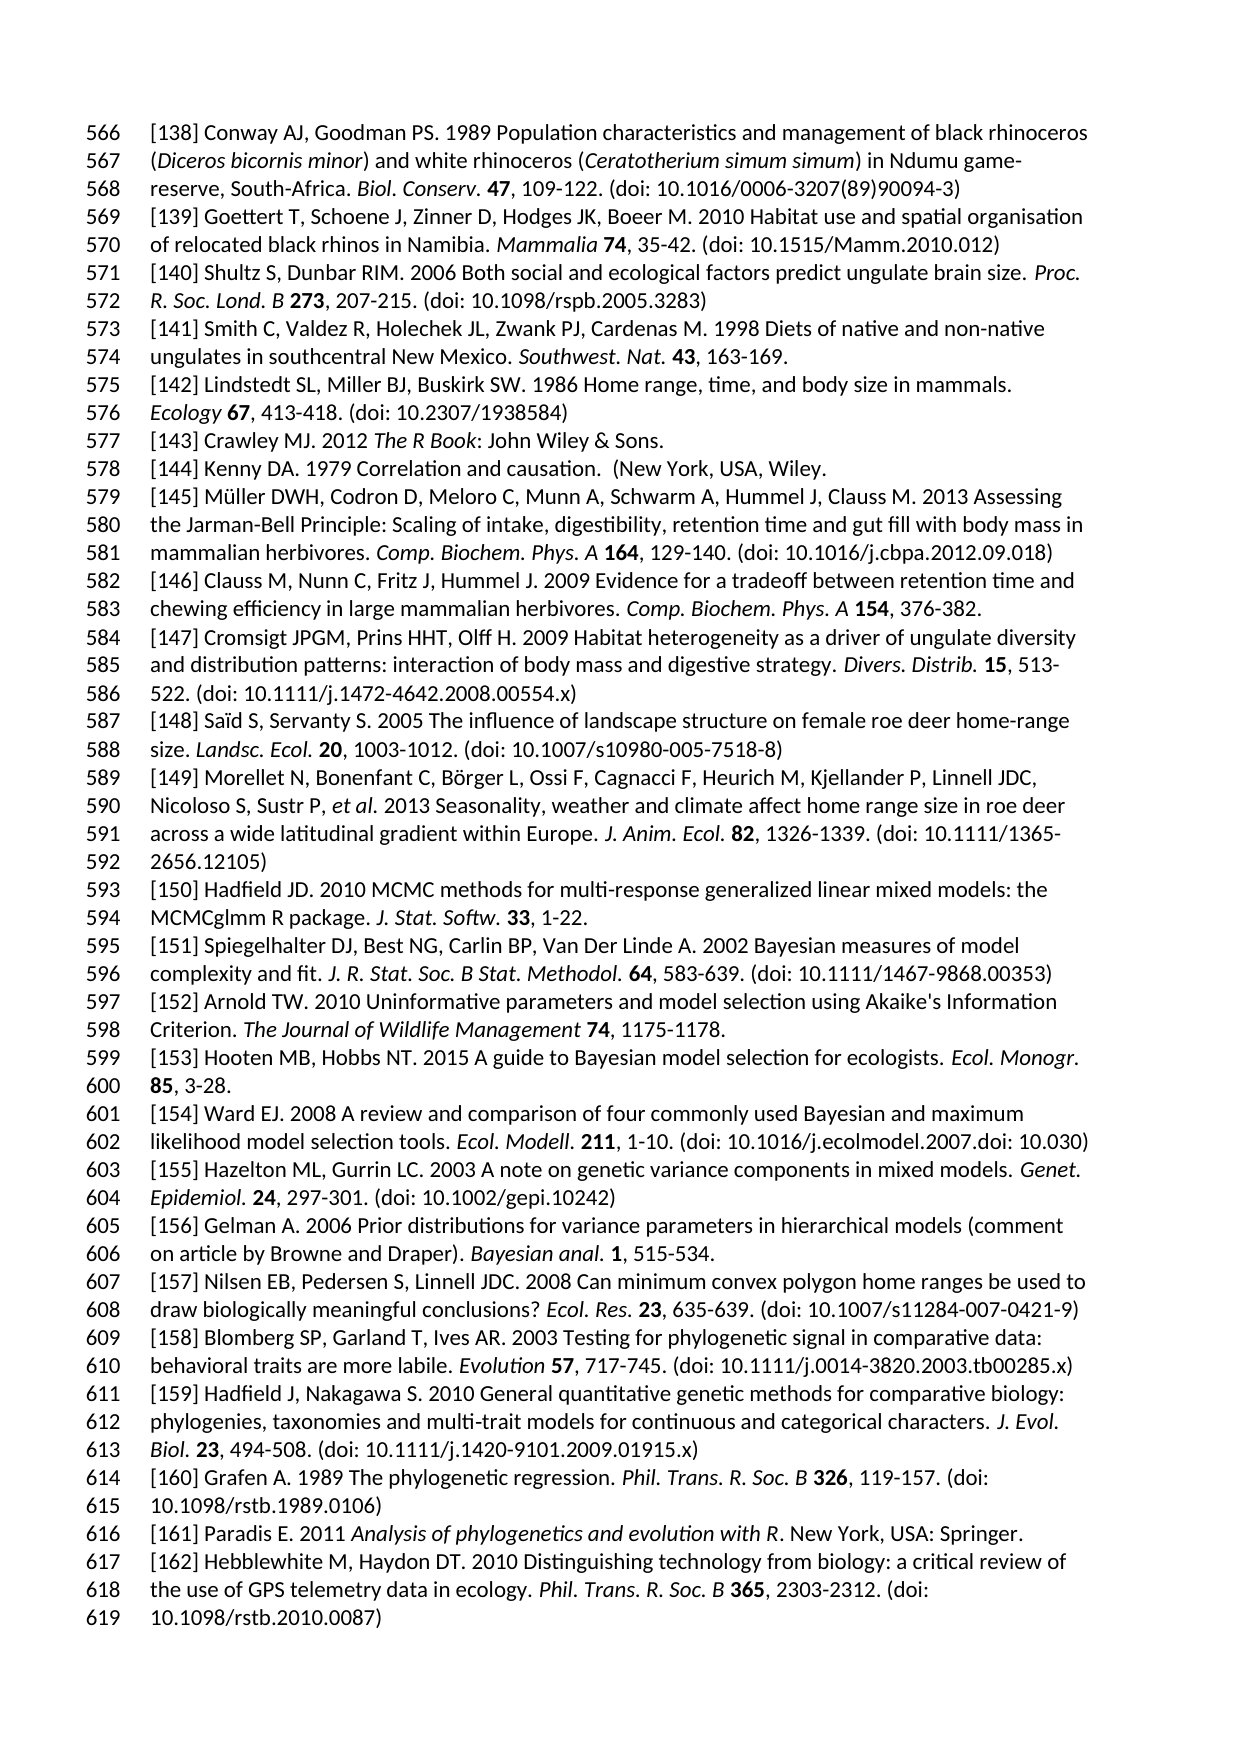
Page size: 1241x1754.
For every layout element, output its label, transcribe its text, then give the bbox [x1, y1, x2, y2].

text [156] Gelman A. 2006 Prior distributions for variance parameters in hierarchical models (comment on article by Browne and Draper). Bayesian anal. 1, 515-534. [150, 1211, 1090, 1267]
text [151] Spiegelhalter DJ, Best NG, Carlin BP, Van Der Linde A. 2002 Bayesian measures of model complexity and fit. J. R. Stat. Soc. B Stat. Methodol. 64, 583-639. (doi: 10.1111/1467-9868.00353) [150, 931, 1090, 987]
text [143] Crawley MJ. 2012 The R Book: John Wiley & Sons. [150, 426, 1090, 454]
text [145] Müller DWH, Codron D, Meloro C, Munn A, Schwarm A, Hummel J, Clauss M. 2013 Assessing the Jarman-Bell Principle: Scaling of intake, digestibility, retention time and gut fill with body mass in mammalian herbivores. Comp. Biochem. Phys. A 164, 129-140. (doi: 10.1016/j.cbpa.2012.09.018) [150, 482, 1090, 567]
text [160] Grafen A. 1989 The phylogenetic regression. Phil. Trans. R. Soc. B 326, 119-157. (doi: 10.1098/rstb.1989.0106) [150, 1463, 1090, 1519]
text [155] Hazelton ML, Gurrin LC. 2003 A note on genetic variance components in mixed models. Genet. Epidemiol. 24, 297-301. (doi: 10.1002/gepi.10242) [150, 1155, 1090, 1211]
text [144] Kenny DA. 1979 Correlation and causation. (New York, USA, Wiley. [150, 454, 1090, 482]
text [148] Saïd S, Servanty S. 2005 The influence of landscape structure on female roe deer home-range size. Landsc. Ecol. 20, 1003-1012. (doi: 10.1007/s10980-005-7518-8) [150, 707, 1090, 763]
text [142] Lindstedt SL, Miller BJ, Buskirk SW. 1986 Home range, time, and body size in mammals. Ecology 67, 413-418. (doi: 10.2307/1938584) [150, 370, 1090, 426]
text [161] Paradis E. 2011 Analysis of phylogenetics and evolution with R. New York, USA: Springer. [150, 1519, 1090, 1547]
text [152] Arnold TW. 2010 Uninformative parameters and model selection using Akaike's Information Criterion. The Journal of Wildlife Management 74, 1175-1178. [150, 987, 1090, 1043]
text [159] Hadfield J, Nakagawa S. 2010 General quantitative genetic methods for comparative biology: phylogenies, taxonomies and multi‐trait models for continuous and categorical characters. J. Evol. Biol. 23, 494-508. (doi: 10.1111/j.1420-9101.2009.01915.x) [150, 1379, 1090, 1463]
text [154] Ward EJ. 2008 A review and comparison of four commonly used Bayesian and maximum likelihood model selection tools. Ecol. Modell. 211, 1-10. (doi: 10.1016/j.ecolmodel.2007.doi: 10.030) [150, 1099, 1090, 1155]
text [150] Hadfield JD. 2010 MCMC methods for multi-response generalized linear mixed models: the MCMCglmm R package. J. Stat. Softw. 33, 1-22. [150, 875, 1090, 931]
text [157] Nilsen EB, Pedersen S, Linnell JDC. 2008 Can minimum convex polygon home ranges be used to draw biologically meaningful conclusions? Ecol. Res. 23, 635-639. (doi: 10.1007/s11284-007-0421-9) [150, 1267, 1090, 1323]
text [153] Hooten MB, Hobbs NT. 2015 A guide to Bayesian model selection for ecologists. Ecol. Monogr. 85, 3-28. [150, 1043, 1090, 1099]
text [138] Conway AJ, Goodman PS. 1989 Population characteristics and management of black rhinoceros (Diceros bicornis minor) and white rhinoceros (Ceratotherium simum simum) in Ndumu game-reserve, South-Africa. Biol. Conserv. 47, 109-122. (doi: 10.1016/0006-3207(89)90094-3) [150, 118, 1090, 202]
text [147] Cromsigt JPGM, Prins HHT, Olff H. 2009 Habitat heterogeneity as a driver of ungulate diversity and distribution patterns: interaction of body mass and digestive strategy. Divers. Distrib. 15, 513-522. (doi: 10.1111/j.1472-4642.2008.00554.x) [150, 623, 1090, 707]
text [146] Clauss M, Nunn C, Fritz J, Hummel J. 2009 Evidence for a tradeoff between retention time and chewing efficiency in large mammalian herbivores. Comp. Biochem. Phys. A 154, 376-382. [150, 567, 1090, 623]
text [158] Blomberg SP, Garland T, Ives AR. 2003 Testing for phylogenetic signal in comparative data: behavioral traits are more labile. Evolution 57, 717-745. (doi: 10.1111/j.0014-3820.2003.tb00285.x) [150, 1323, 1090, 1379]
text [149] Morellet N, Bonenfant C, Börger L, Ossi F, Cagnacci F, Heurich M, Kjellander P, Linnell JDC, Nicoloso S, Sustr P, et al. 2013 Seasonality, weather and climate affect home range size in roe deer across a wide latitudinal gradient within Europe. J. Anim. Ecol. 82, 1326-1339. (doi: 10.1111/1365-2656.12105) [150, 763, 1090, 875]
text [140] Shultz S, Dunbar RIM. 2006 Both social and ecological factors predict ungulate brain size. Proc. R. Soc. Lond. B 273, 207-215. (doi: 10.1098/rspb.2005.3283) [150, 258, 1090, 314]
text [141] Smith C, Valdez R, Holechek JL, Zwank PJ, Cardenas M. 1998 Diets of native and non-native ungulates in southcentral New Mexico. Southwest. Nat. 43, 163-169. [150, 314, 1090, 370]
text [139] Goettert T, Schoene J, Zinner D, Hodges JK, Boeer M. 2010 Habitat use and spatial organisation of relocated black rhinos in Namibia. Mammalia 74, 35-42. (doi: 10.1515/Mamm.2010.012) [150, 202, 1090, 258]
text [162] Hebblewhite M, Haydon DT. 2010 Distinguishing technology from biology: a critical review of the use of GPS telemetry data in ecology. Phil. Trans. R. Soc. B 365, 2303-2312. (doi: 10.1098/rstb.2010.0087) [150, 1547, 1090, 1631]
